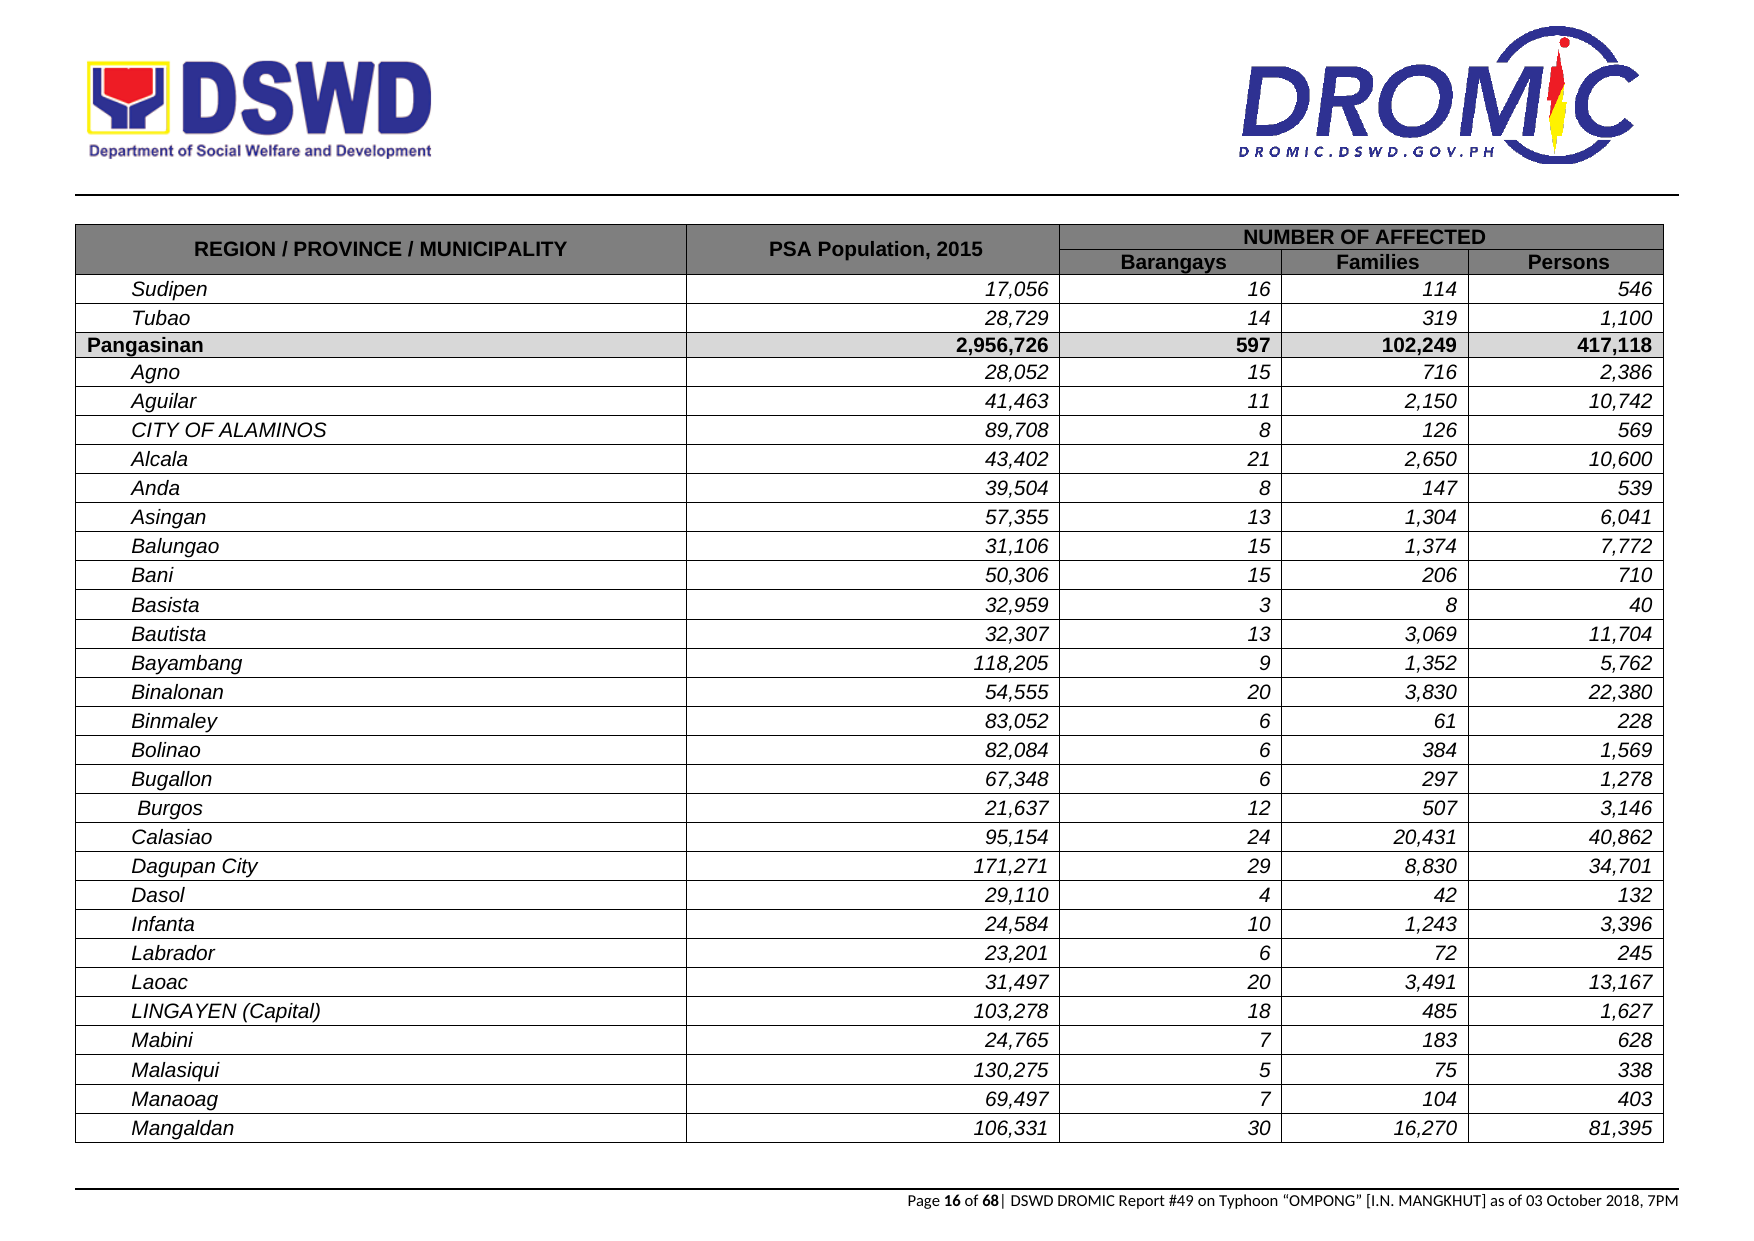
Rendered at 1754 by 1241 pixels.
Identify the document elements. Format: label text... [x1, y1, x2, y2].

table_cell 20 [1060, 678, 1281, 706]
table_cell 7 [1060, 1085, 1281, 1112]
table_cell Alcala [120, 445, 686, 473]
table_cell 1,374 [1282, 532, 1468, 560]
table_cell 8 [1060, 474, 1281, 502]
table_cell 297 [1282, 765, 1468, 793]
table_cell [76, 649, 120, 677]
table_cell 106,331 [687, 1114, 1059, 1142]
table_cell 206 [1282, 561, 1468, 589]
table_cell 183 [1282, 1026, 1468, 1054]
table_cell [76, 1114, 120, 1142]
table_cell Balungao [120, 532, 686, 560]
table_cell 3,069 [1282, 620, 1468, 647]
table_cell [76, 852, 120, 880]
table_cell 43,402 [687, 445, 1059, 473]
table_header REGION / PROVINCE / MUNICIPALITY [76, 225, 686, 274]
table_cell Persons [1469, 250, 1663, 274]
table_cell 83,052 [687, 707, 1059, 735]
table_cell Tubao [120, 304, 686, 332]
table_cell 6 [1060, 707, 1281, 735]
table_cell Families [1282, 250, 1468, 274]
table_cell 15 [1060, 561, 1281, 589]
table_cell Pangasinan [76, 333, 686, 357]
table_cell Sudipen [120, 275, 686, 303]
table_cell 8 [1282, 590, 1468, 618]
table_cell Bolinao [120, 736, 686, 764]
table_cell 10,742 [1469, 387, 1663, 415]
table_cell Bautista [120, 620, 686, 647]
table_cell CITY OF ALAMINOS [120, 416, 686, 444]
table_cell 1,304 [1282, 503, 1468, 531]
table_cell 8 [1060, 416, 1281, 444]
table_cell 5,762 [1469, 649, 1663, 677]
table_cell [76, 358, 120, 386]
table_cell 228 [1469, 707, 1663, 735]
table_cell Agno [120, 358, 686, 386]
table_cell 7 [1060, 1026, 1281, 1054]
table_cell 89,708 [687, 416, 1059, 444]
table_cell 28,729 [687, 304, 1059, 332]
table_cell [76, 1026, 120, 1054]
table_cell 11 [1060, 387, 1281, 415]
table_cell 95,154 [687, 823, 1059, 851]
table_cell [76, 387, 120, 415]
table_cell [76, 275, 120, 303]
table_cell 75 [1282, 1055, 1468, 1083]
table_cell 20,431 [1282, 823, 1468, 851]
table_cell [76, 881, 120, 909]
table_cell Barangays [1060, 250, 1281, 274]
table_cell 24 [1060, 823, 1281, 851]
table_cell [76, 304, 120, 332]
table_cell 9 [1060, 649, 1281, 677]
table_cell Infanta [120, 910, 686, 938]
table_cell 15 [1060, 532, 1281, 560]
table_cell 7,772 [1469, 532, 1663, 560]
table_cell 20 [1060, 968, 1281, 996]
table_cell [76, 503, 120, 531]
table_cell 50,306 [687, 561, 1059, 589]
table_cell [76, 445, 120, 473]
table_cell 8,830 [1282, 852, 1468, 880]
table_cell Malasiqui [120, 1055, 686, 1083]
table_cell 39,504 [687, 474, 1059, 502]
table_cell 13 [1060, 503, 1281, 531]
table_cell [76, 997, 120, 1025]
table_cell 29 [1060, 852, 1281, 880]
table_cell 546 [1469, 275, 1663, 303]
table_cell 40 [1469, 590, 1663, 618]
table_cell 1,627 [1469, 997, 1663, 1025]
table_cell 5 [1060, 1055, 1281, 1083]
table_cell 126 [1282, 416, 1468, 444]
table_cell Labrador [120, 939, 686, 967]
table_cell 716 [1282, 358, 1468, 386]
table_cell LINGAYEN (Capital) [120, 997, 686, 1025]
table_cell 18 [1060, 997, 1281, 1025]
table_cell 597 [1060, 333, 1281, 357]
table_cell Basista [120, 590, 686, 618]
picture [75, 58, 444, 164]
table_cell 13,167 [1469, 968, 1663, 996]
table_cell 569 [1469, 416, 1663, 444]
table_cell 507 [1282, 794, 1468, 822]
table_cell 1,278 [1469, 765, 1663, 793]
table_cell [76, 1055, 120, 1083]
table_cell 6 [1060, 736, 1281, 764]
table_cell Burgos [120, 794, 686, 822]
table_cell Manaoag [120, 1085, 686, 1112]
table_cell 114 [1282, 275, 1468, 303]
table_cell 485 [1282, 997, 1468, 1025]
table_cell Bugallon [120, 765, 686, 793]
table_cell 16 [1060, 275, 1281, 303]
table_cell 21 [1060, 445, 1281, 473]
table_cell 12 [1060, 794, 1281, 822]
table_cell [76, 532, 120, 560]
table_cell [76, 1085, 120, 1112]
table_cell 3,491 [1282, 968, 1468, 996]
table_cell [76, 707, 120, 735]
table_cell 3,146 [1469, 794, 1663, 822]
table_cell 23,201 [687, 939, 1059, 967]
table_cell 67,348 [687, 765, 1059, 793]
table_cell 34,701 [1469, 852, 1663, 880]
table_cell 319 [1282, 304, 1468, 332]
table_cell 2,150 [1282, 387, 1468, 415]
table_cell 28,052 [687, 358, 1059, 386]
table_cell 82,084 [687, 736, 1059, 764]
table_cell [76, 794, 120, 822]
table_cell [76, 736, 120, 764]
table_cell 57,355 [687, 503, 1059, 531]
table_cell 15 [1060, 358, 1281, 386]
table_cell Bayambang [120, 649, 686, 677]
table_cell 1,569 [1469, 736, 1663, 764]
table_cell 4 [1060, 881, 1281, 909]
table_cell 40,862 [1469, 823, 1663, 851]
table_cell 29,110 [687, 881, 1059, 909]
table_cell Aguilar [120, 387, 686, 415]
table_cell 61 [1282, 707, 1468, 735]
table_cell 69,497 [687, 1085, 1059, 1112]
table_cell 132 [1469, 881, 1663, 909]
table_cell 6,041 [1469, 503, 1663, 531]
table_cell 3 [1060, 590, 1281, 618]
table_cell 30 [1060, 1114, 1281, 1142]
table_cell Calasiao [120, 823, 686, 851]
table_cell 42 [1282, 881, 1468, 909]
table_cell Dasol [120, 881, 686, 909]
table_cell [76, 823, 120, 851]
table_cell 22,380 [1469, 678, 1663, 706]
table_header PSA Population, 2015 [687, 225, 1059, 274]
picture [1231, 25, 1644, 163]
table_cell 2,386 [1469, 358, 1663, 386]
table_cell 3,830 [1282, 678, 1468, 706]
table_cell Binalonan [120, 678, 686, 706]
table_cell 1,352 [1282, 649, 1468, 677]
table_cell 417,118 [1469, 333, 1663, 357]
table_cell [76, 939, 120, 967]
table_cell 245 [1469, 939, 1663, 967]
table_cell 10 [1060, 910, 1281, 938]
table_cell 104 [1282, 1085, 1468, 1112]
table_cell [76, 765, 120, 793]
table_cell 16,270 [1282, 1114, 1468, 1142]
table_cell 1,100 [1469, 304, 1663, 332]
table_cell 81,395 [1469, 1114, 1663, 1142]
table_cell 102,249 [1282, 333, 1468, 357]
table_cell 384 [1282, 736, 1468, 764]
table_cell Bani [120, 561, 686, 589]
table_cell 13 [1060, 620, 1281, 647]
table_cell 130,275 [687, 1055, 1059, 1083]
table_cell 31,106 [687, 532, 1059, 560]
table_cell 11,704 [1469, 620, 1663, 647]
table_cell 24,765 [687, 1026, 1059, 1054]
table_cell 54,555 [687, 678, 1059, 706]
table_cell 710 [1469, 561, 1663, 589]
table_cell 628 [1469, 1026, 1663, 1054]
table_cell 171,271 [687, 852, 1059, 880]
table_cell [76, 474, 120, 502]
table_cell 403 [1469, 1085, 1663, 1112]
table_cell 17,056 [687, 275, 1059, 303]
table_cell 6 [1060, 939, 1281, 967]
table_cell 10,600 [1469, 445, 1663, 473]
table_cell Laoac [120, 968, 686, 996]
table_cell [76, 968, 120, 996]
table_cell 3,396 [1469, 910, 1663, 938]
table_cell Binmaley [120, 707, 686, 735]
table_cell Asingan [120, 503, 686, 531]
table_cell 31,497 [687, 968, 1059, 996]
table_cell [76, 910, 120, 938]
table_cell Anda [120, 474, 686, 502]
table_cell [76, 590, 120, 618]
table_cell 2,650 [1282, 445, 1468, 473]
table_cell 32,307 [687, 620, 1059, 647]
table_cell [76, 416, 120, 444]
table_cell 103,278 [687, 997, 1059, 1025]
table_cell Mangaldan [120, 1114, 686, 1142]
table_cell 338 [1469, 1055, 1663, 1083]
table_cell [76, 561, 120, 589]
table_cell 72 [1282, 939, 1468, 967]
table_cell 539 [1469, 474, 1663, 502]
table_cell 41,463 [687, 387, 1059, 415]
table_cell 118,205 [687, 649, 1059, 677]
table_cell 24,584 [687, 910, 1059, 938]
table_cell [76, 620, 120, 647]
table_cell 6 [1060, 765, 1281, 793]
table_cell 1,243 [1282, 910, 1468, 938]
table_cell 21,637 [687, 794, 1059, 822]
table_cell 14 [1060, 304, 1281, 332]
table_cell 147 [1282, 474, 1468, 502]
table_cell 32,959 [687, 590, 1059, 618]
table_cell Dagupan City [120, 852, 686, 880]
table_cell [76, 678, 120, 706]
table_cell Mabini [120, 1026, 686, 1054]
table_header NUMBER OF AFFECTED [1060, 225, 1663, 249]
table_cell 2,956,726 [687, 333, 1059, 357]
